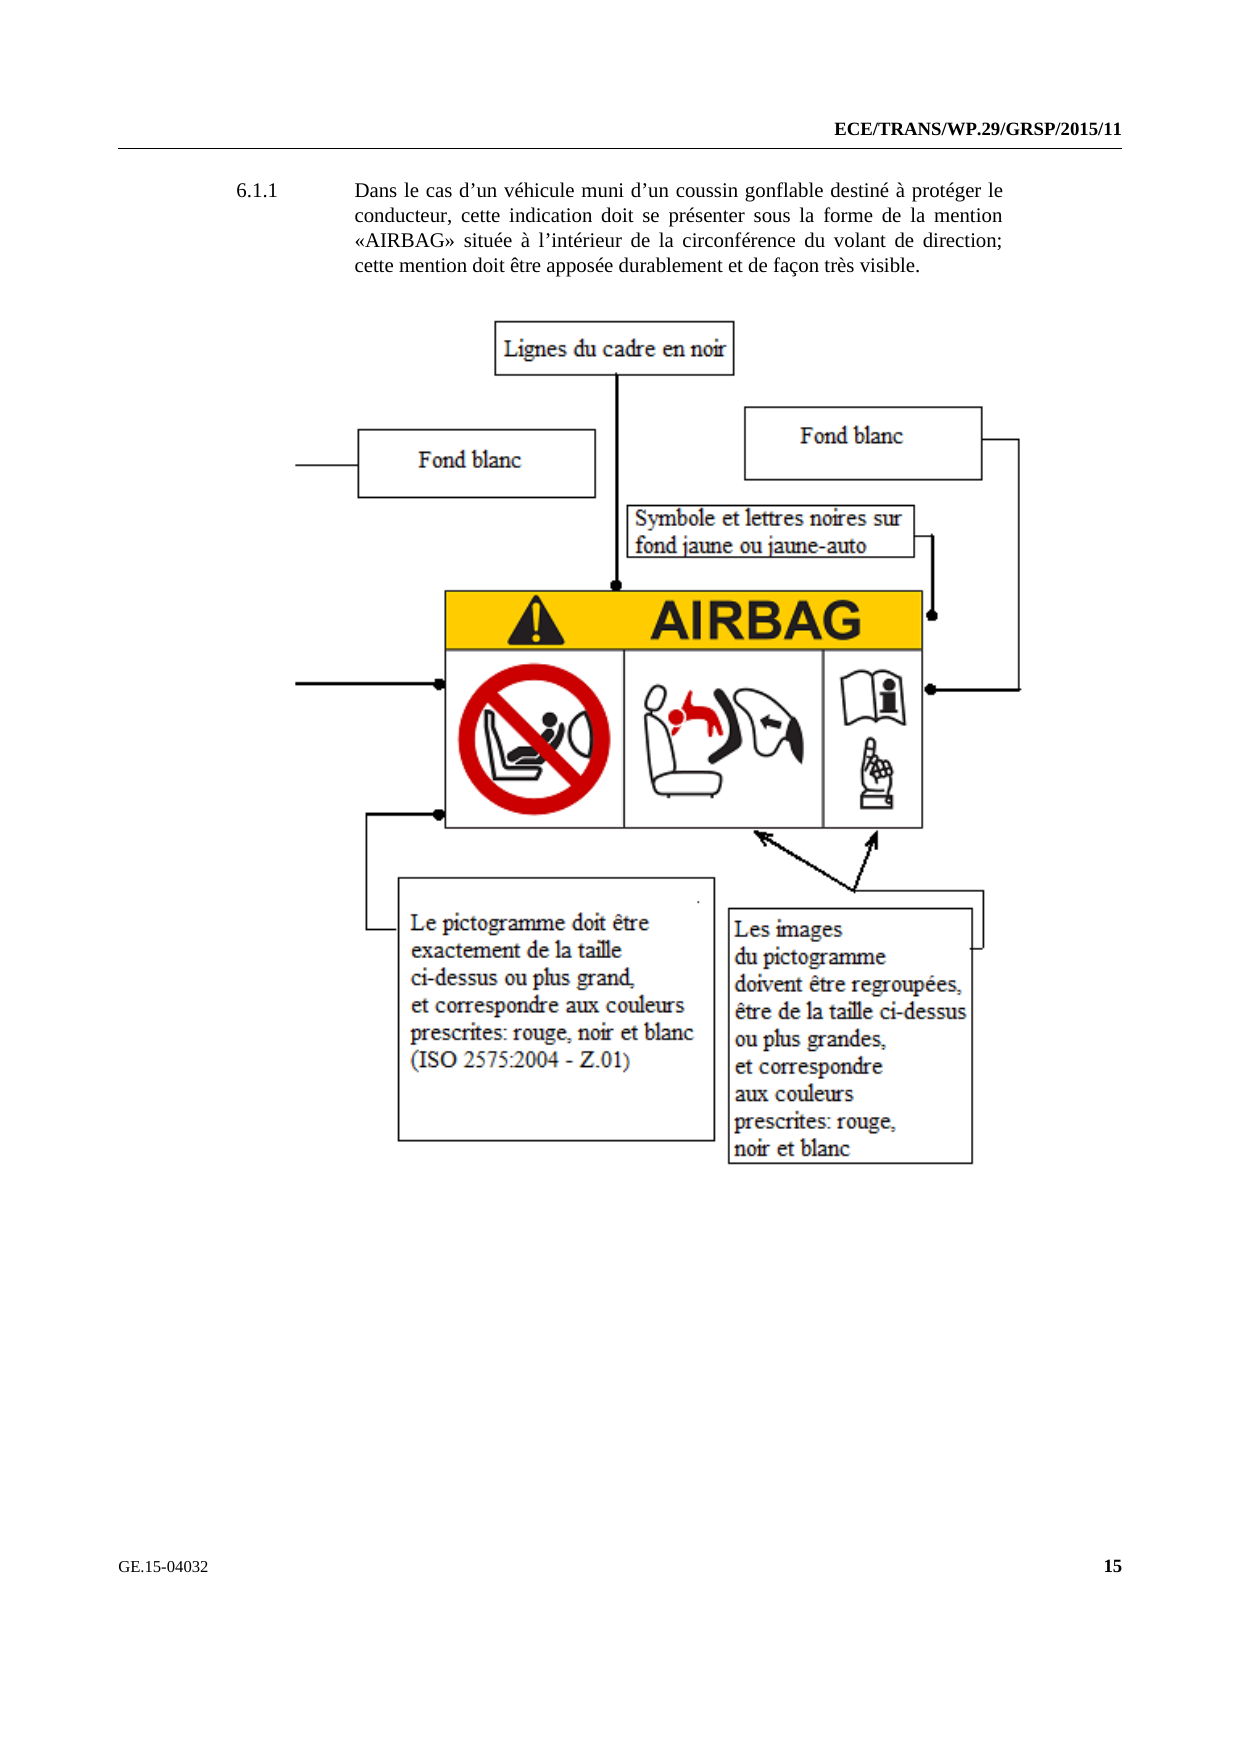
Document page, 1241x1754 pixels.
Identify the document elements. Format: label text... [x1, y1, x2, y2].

picture [295, 289, 1057, 1195]
text 6.1.1 Dans le cas d’un véhicule muni d’un coussin gonflable destiné à protéger le conducteur, cette indication doit se présenter sous la forme de la mention «AIRBAG» située à l’intérieur de la circonférence du volant de direction; cette mention doit être apposée durablement et de façon très visible. [236, 177, 1004, 277]
